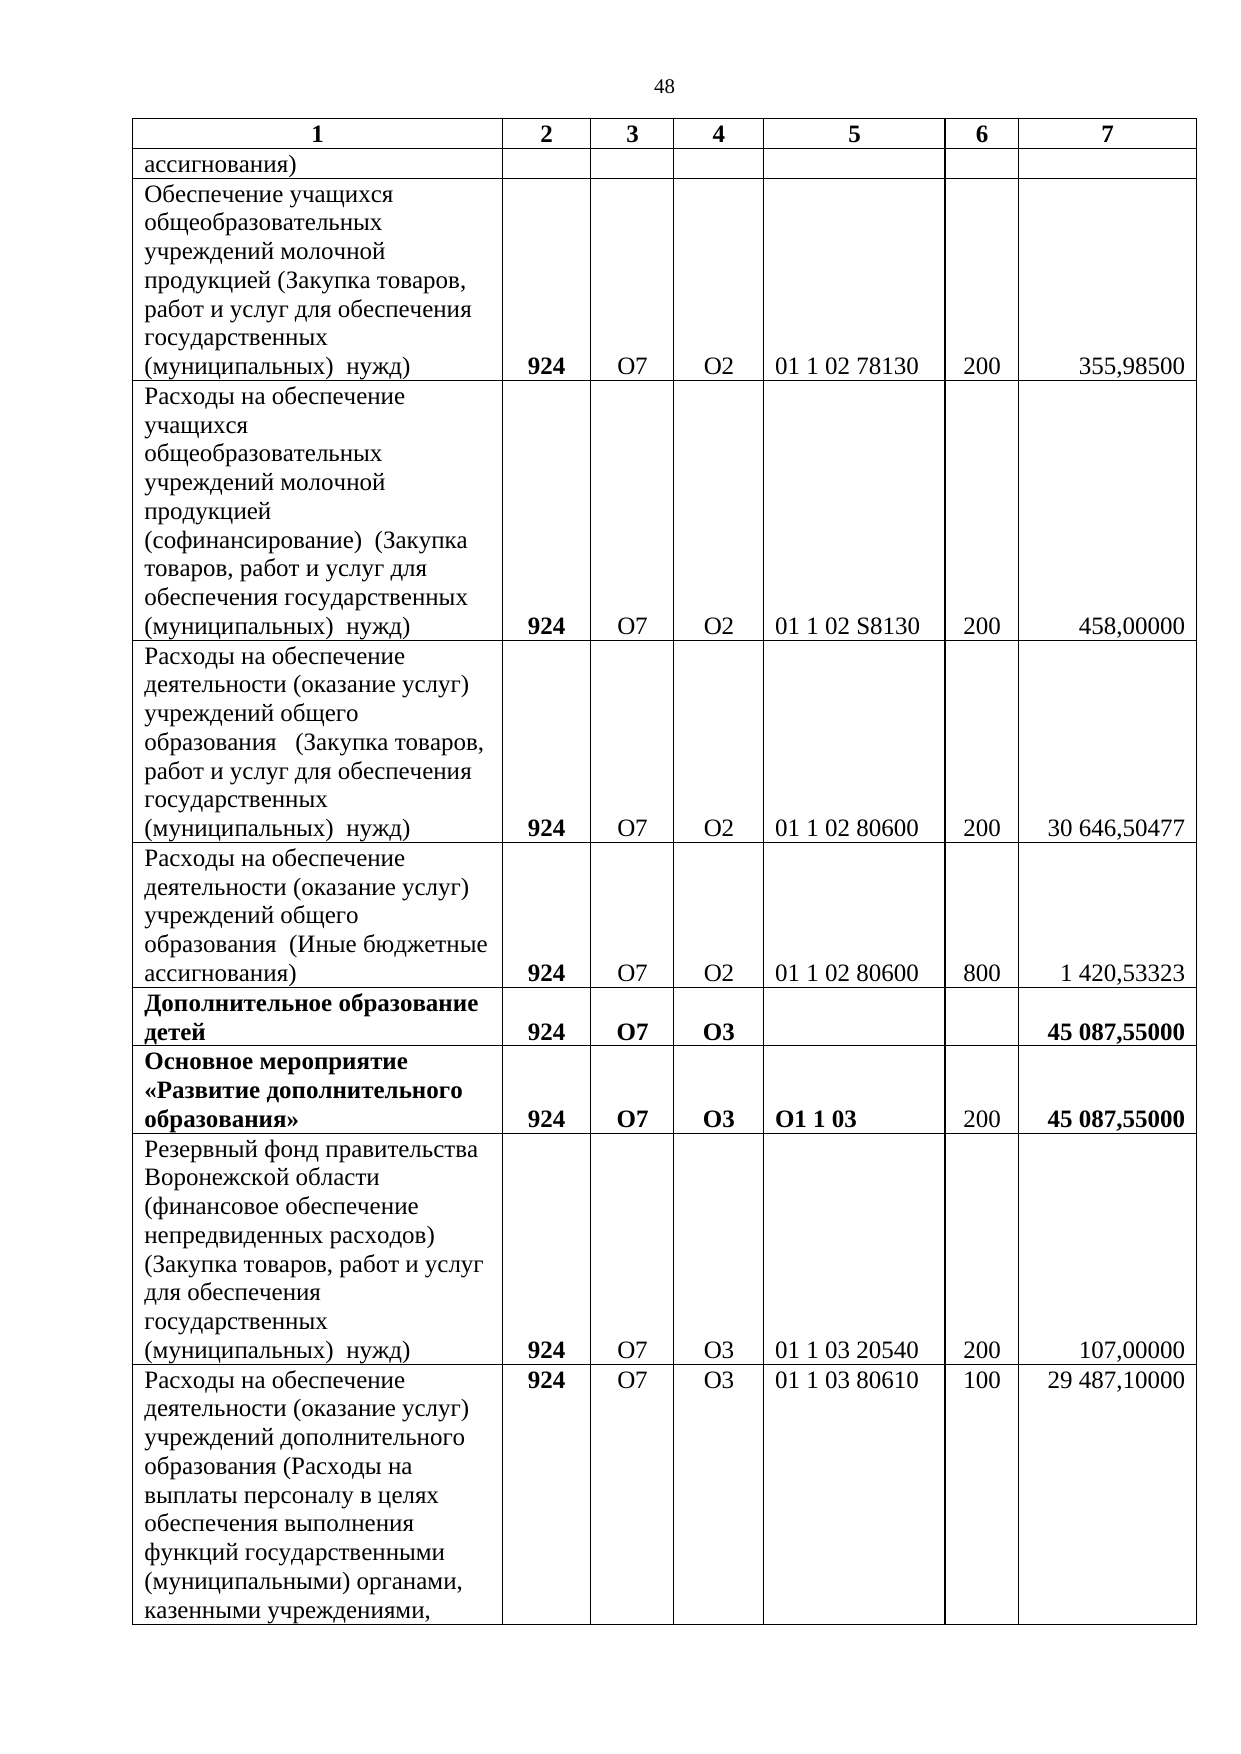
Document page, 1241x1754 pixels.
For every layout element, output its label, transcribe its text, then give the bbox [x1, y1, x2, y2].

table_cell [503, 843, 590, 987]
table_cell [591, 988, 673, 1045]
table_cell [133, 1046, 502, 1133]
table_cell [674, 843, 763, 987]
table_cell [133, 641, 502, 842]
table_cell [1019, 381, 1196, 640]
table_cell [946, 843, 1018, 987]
table_header 1 [133, 119, 502, 148]
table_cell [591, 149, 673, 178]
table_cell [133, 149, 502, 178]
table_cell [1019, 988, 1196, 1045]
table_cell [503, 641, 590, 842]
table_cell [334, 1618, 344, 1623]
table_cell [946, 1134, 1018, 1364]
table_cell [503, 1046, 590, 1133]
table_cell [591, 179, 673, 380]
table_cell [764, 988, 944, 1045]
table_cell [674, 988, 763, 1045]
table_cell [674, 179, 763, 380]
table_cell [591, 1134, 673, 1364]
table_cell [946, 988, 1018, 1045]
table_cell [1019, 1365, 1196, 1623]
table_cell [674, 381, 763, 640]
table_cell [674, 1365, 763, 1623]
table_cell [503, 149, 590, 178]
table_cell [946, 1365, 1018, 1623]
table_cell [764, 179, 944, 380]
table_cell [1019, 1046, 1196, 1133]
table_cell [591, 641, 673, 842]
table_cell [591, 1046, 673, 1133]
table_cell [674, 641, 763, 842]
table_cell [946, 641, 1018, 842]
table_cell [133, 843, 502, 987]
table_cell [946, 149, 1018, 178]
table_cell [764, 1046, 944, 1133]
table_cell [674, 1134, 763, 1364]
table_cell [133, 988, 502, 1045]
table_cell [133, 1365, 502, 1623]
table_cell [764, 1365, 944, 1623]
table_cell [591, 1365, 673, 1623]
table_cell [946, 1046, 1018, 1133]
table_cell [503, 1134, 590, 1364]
table_header 3 [591, 119, 673, 148]
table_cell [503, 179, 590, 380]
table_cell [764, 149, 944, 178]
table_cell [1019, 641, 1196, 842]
table_header 2 [503, 119, 590, 148]
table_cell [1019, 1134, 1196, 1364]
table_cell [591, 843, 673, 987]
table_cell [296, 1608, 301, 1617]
table_header 5 [764, 119, 944, 148]
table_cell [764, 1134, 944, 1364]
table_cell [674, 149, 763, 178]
table_header 7 [1019, 119, 1196, 148]
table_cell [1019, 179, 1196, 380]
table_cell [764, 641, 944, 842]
table_header 6 [946, 119, 1018, 148]
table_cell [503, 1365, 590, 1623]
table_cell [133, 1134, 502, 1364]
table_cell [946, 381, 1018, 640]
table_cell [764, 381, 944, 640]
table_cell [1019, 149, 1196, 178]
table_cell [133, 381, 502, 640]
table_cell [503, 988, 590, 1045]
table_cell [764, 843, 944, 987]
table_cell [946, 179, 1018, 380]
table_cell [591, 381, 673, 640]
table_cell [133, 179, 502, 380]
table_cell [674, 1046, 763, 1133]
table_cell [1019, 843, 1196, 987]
table_header 4 [674, 119, 763, 148]
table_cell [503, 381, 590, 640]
